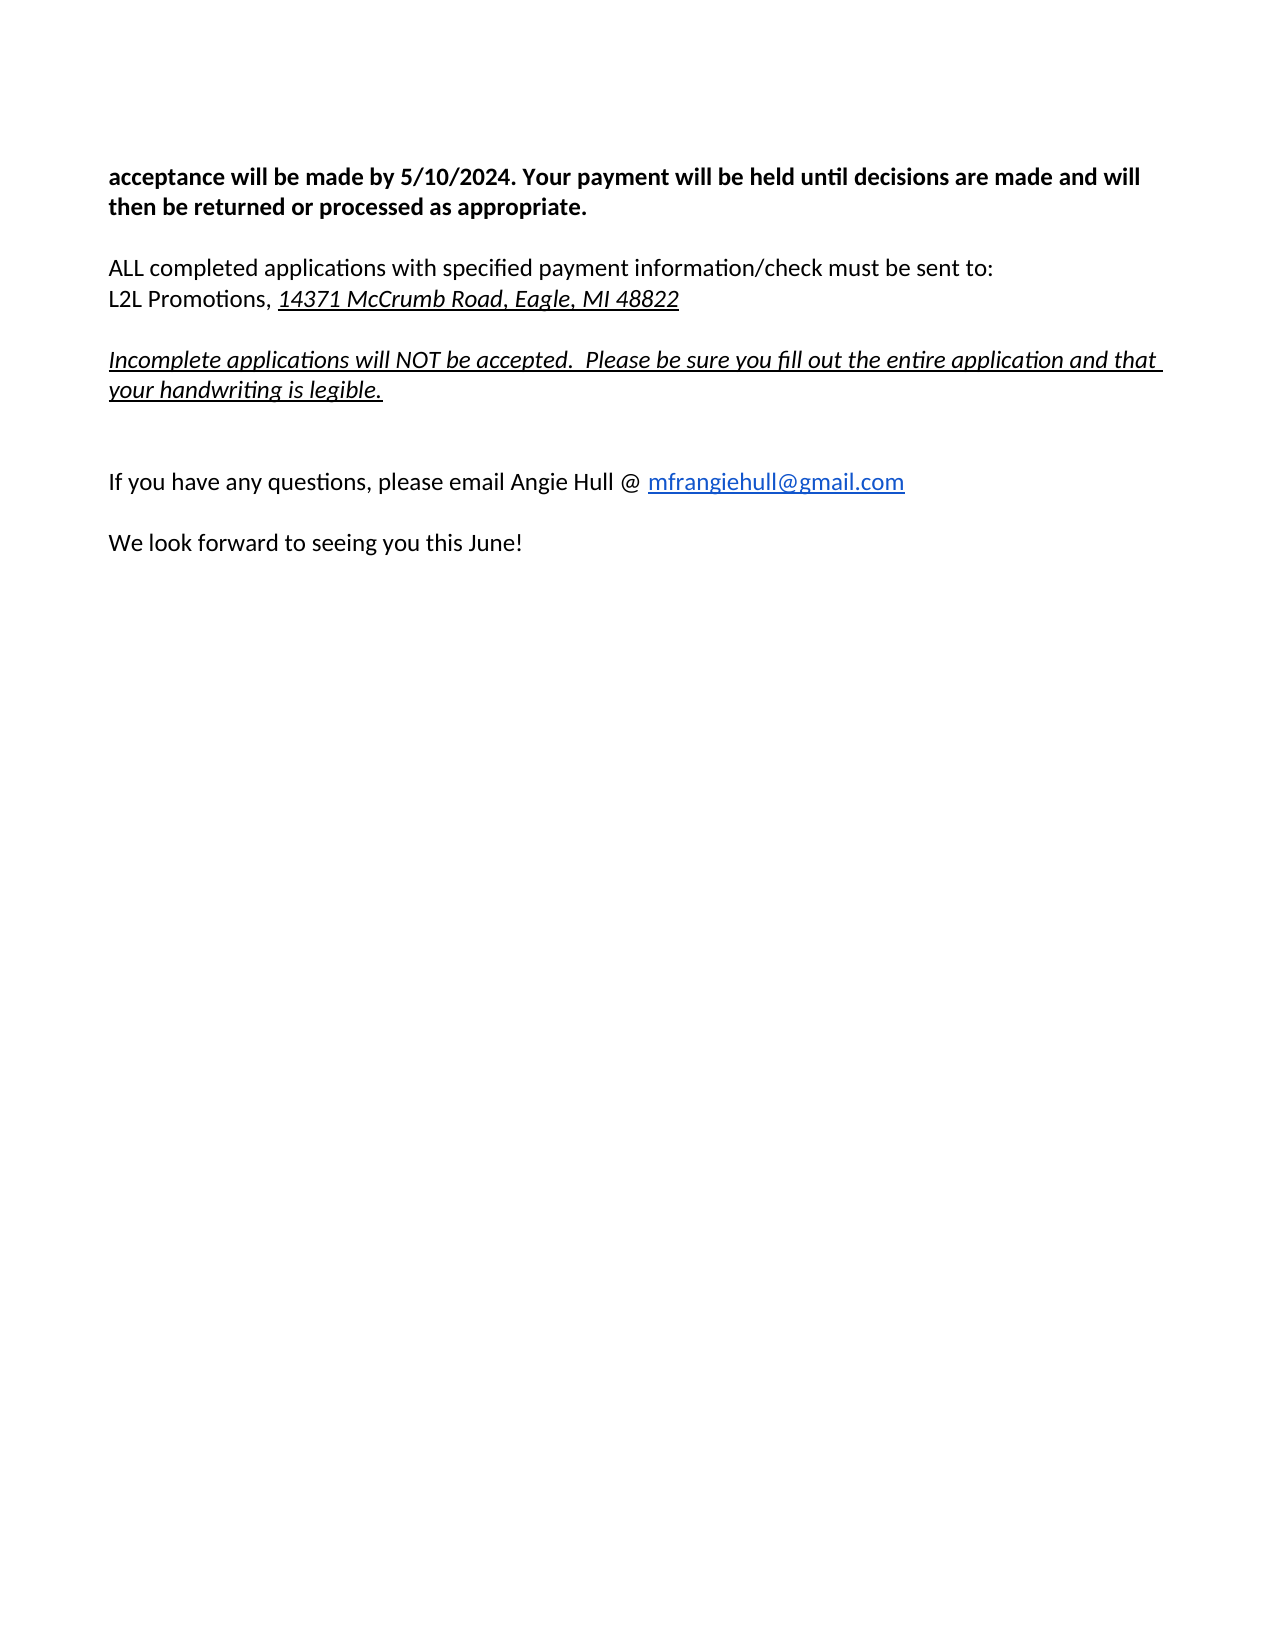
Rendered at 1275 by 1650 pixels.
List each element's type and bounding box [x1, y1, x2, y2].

table_cell [97, 150, 1178, 558]
